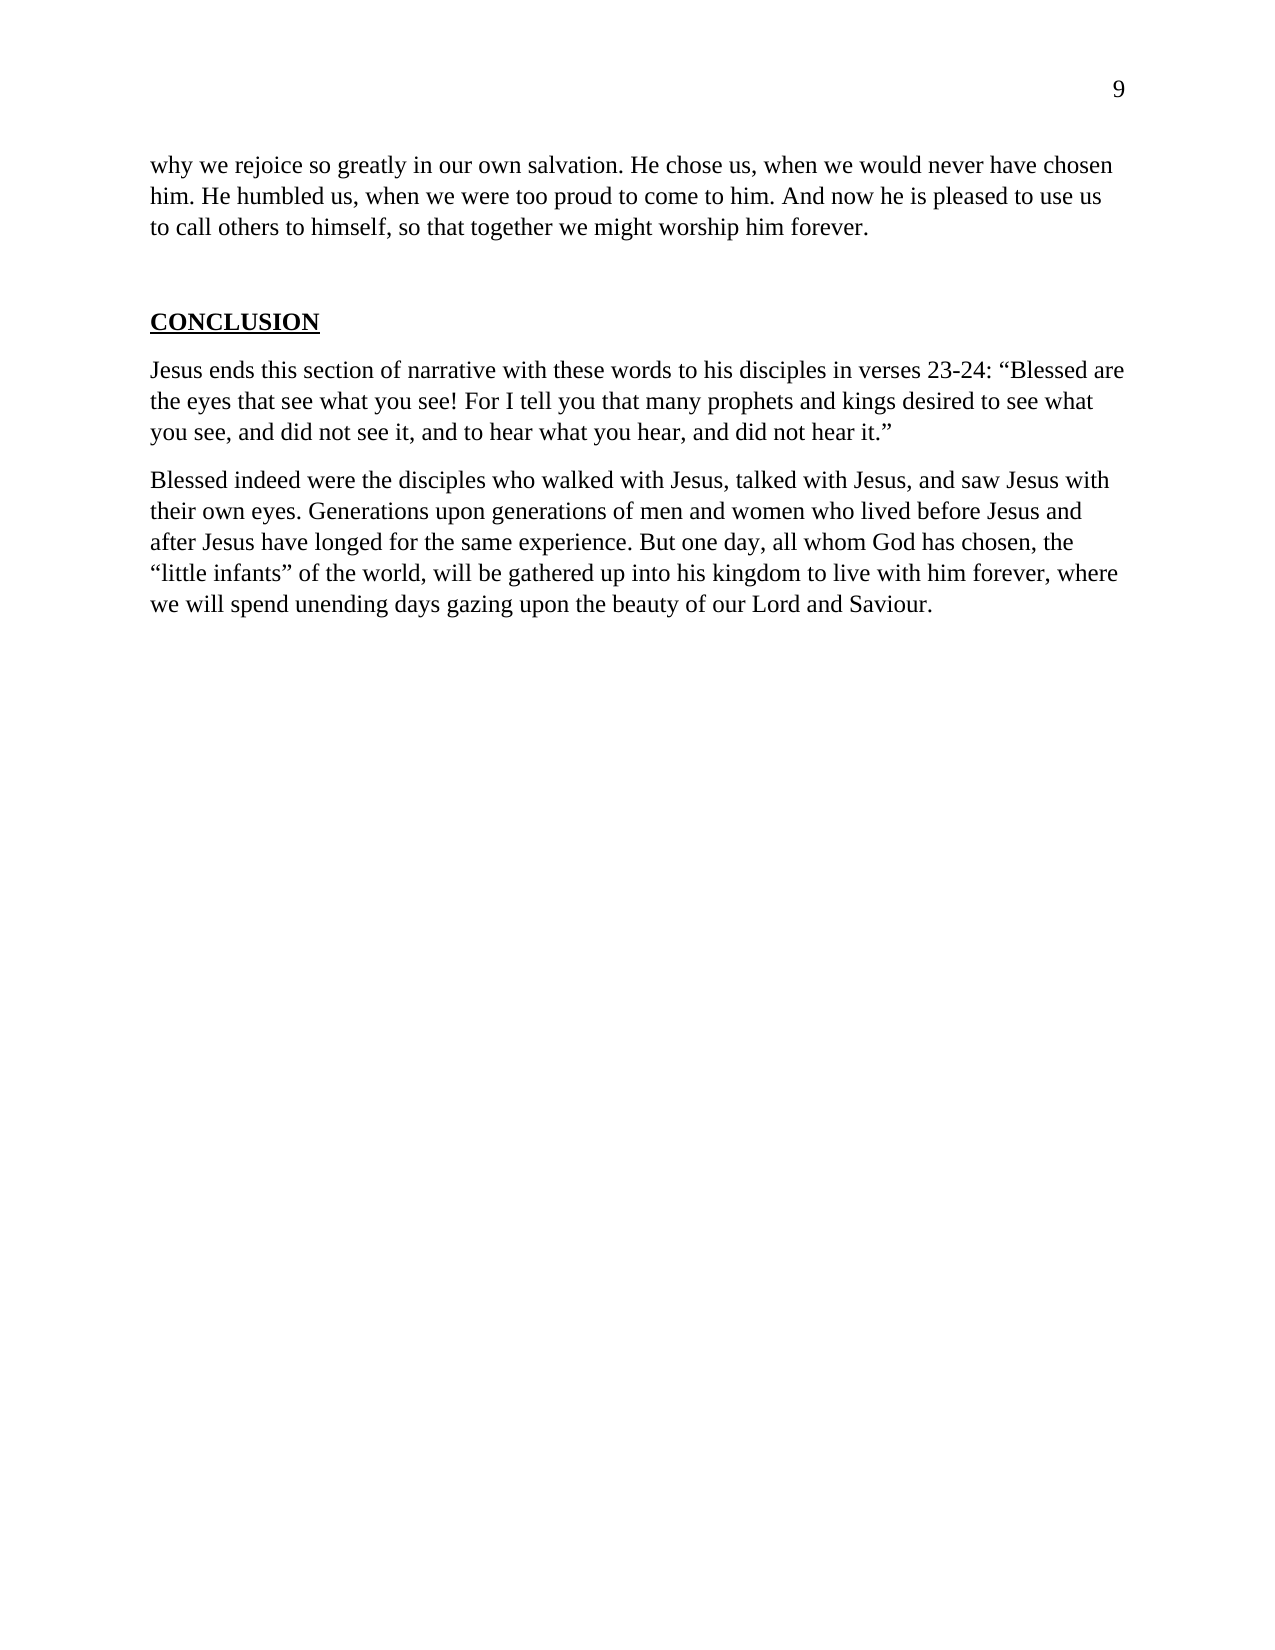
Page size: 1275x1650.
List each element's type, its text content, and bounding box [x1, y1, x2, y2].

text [150, 150, 1125, 241]
text Jesus ends this section of narrative with these words to his disciples in verses 23-24: “Blessed are the eyes that see what you see! For I tell you that many prophets and kings desired to see what you see, and did not see it, and to hear what you hear, and did not hear it.” [150, 355, 1125, 446]
text CONCLUSION [150, 307, 1125, 336]
text Blessed indeed were the disciples who walked with Jesus, talked with Jesus, and saw Jesus with their own eyes. Generations upon generations of men and women who lived before Jesus and after Jesus have longed for the same experience. But one day, all whom God has chosen, the “little infants” of the world, will be gathered up into his kingdom to live with him forever, where we will spend unending days gazing upon the beauty of our Lord and Saviour. [150, 465, 1125, 618]
